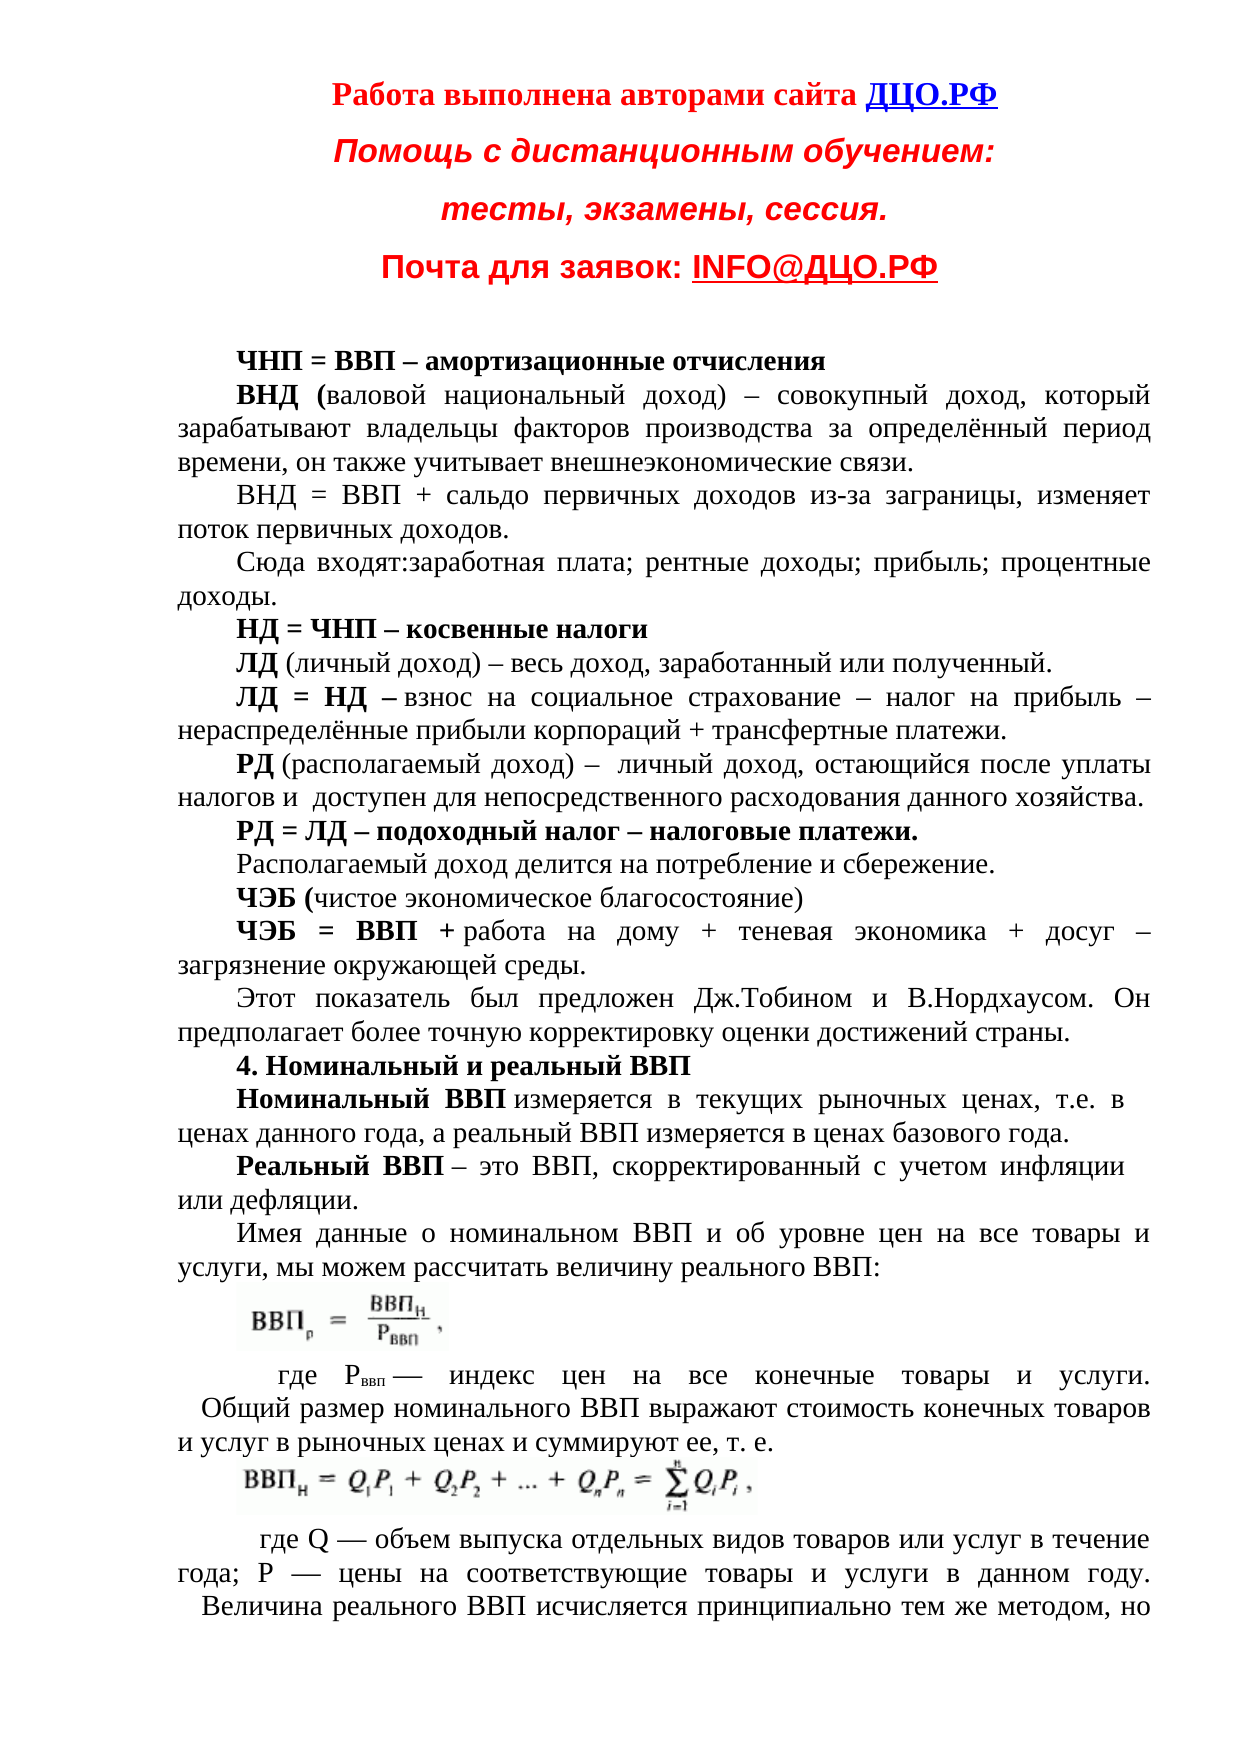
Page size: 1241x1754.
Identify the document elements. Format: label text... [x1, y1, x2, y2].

text Номинальный ВВП измеряется в текущих рыночных ценах, т.е. в ценах данного года, а реальный ВВП измеряется в ценах базового года. [177, 1081, 1126, 1148]
text ЧНП = ВВП – амортизационные отчисления [177, 343, 1152, 377]
text 4. Номинальный и реальный ВВП [177, 1048, 1152, 1081]
text РД (располагаемый доход) – личный доход, остающийся после уплаты налогов и доступен для непосредственного расходования данного хозяйства. [177, 746, 1152, 813]
picture [236, 1457, 758, 1515]
text НД = ЧНП – косвенные налоги [177, 612, 1152, 645]
text Сюда входят:заработная плата; рентные доходы; прибыль; процентные доходы. [177, 544, 1152, 612]
text ЧЭБ = ВВП + работа на дому + теневая экономика + досуг – загрязнение окружающей среды. [177, 913, 1152, 981]
text ВНД = ВВП + сальдо первичных доходов из-за заграницы, изменяет поток первичных доходов. [177, 477, 1152, 544]
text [177, 1521, 1152, 1622]
text РД = ЛД – подоходный налог – налоговые платежи. [177, 813, 1152, 846]
text Имея данные о номинальном ВВП и об уровне цен на все товары и услуги, мы можем рассчитать величину реального ВВП: [177, 1215, 1152, 1282]
picture [236, 1282, 449, 1351]
text Располагаемый доход делится на потребление и сбережение. [177, 846, 1152, 880]
text ВНД (валовой национальный доход) – совокупный доход, который зарабатывают владельцы факторов производства за определённый период времени, он также учитывает внешнеэкономические связи. [177, 377, 1152, 477]
text ЧЭБ (чистое экономическое благосостояние) [177, 880, 1152, 913]
text Реальный ВВП – это ВВП, скорректированный с учетом инфляции или дефляции. [177, 1148, 1126, 1215]
text ЛД = НД – взнос на социальное страхование – налог на прибыль – нераспределённые прибыли корпораций + трансфертные платежи. [177, 679, 1152, 746]
text где Рввп — индекс цен на все конечные товары и услуги. Общий размер номинального ВВП выражают стоимость конечных товаров и услуг в рыночных ценах и суммируют ее, т. е. [177, 1357, 1152, 1457]
text Этот показатель был предложен Дж.Тобином и В.Нордхаусом. Он предполагает более точную корректировку оценки достижений страны. [177, 981, 1152, 1048]
text ЛД (личный доход) – весь доход, заработанный или полученный. [177, 645, 1152, 679]
